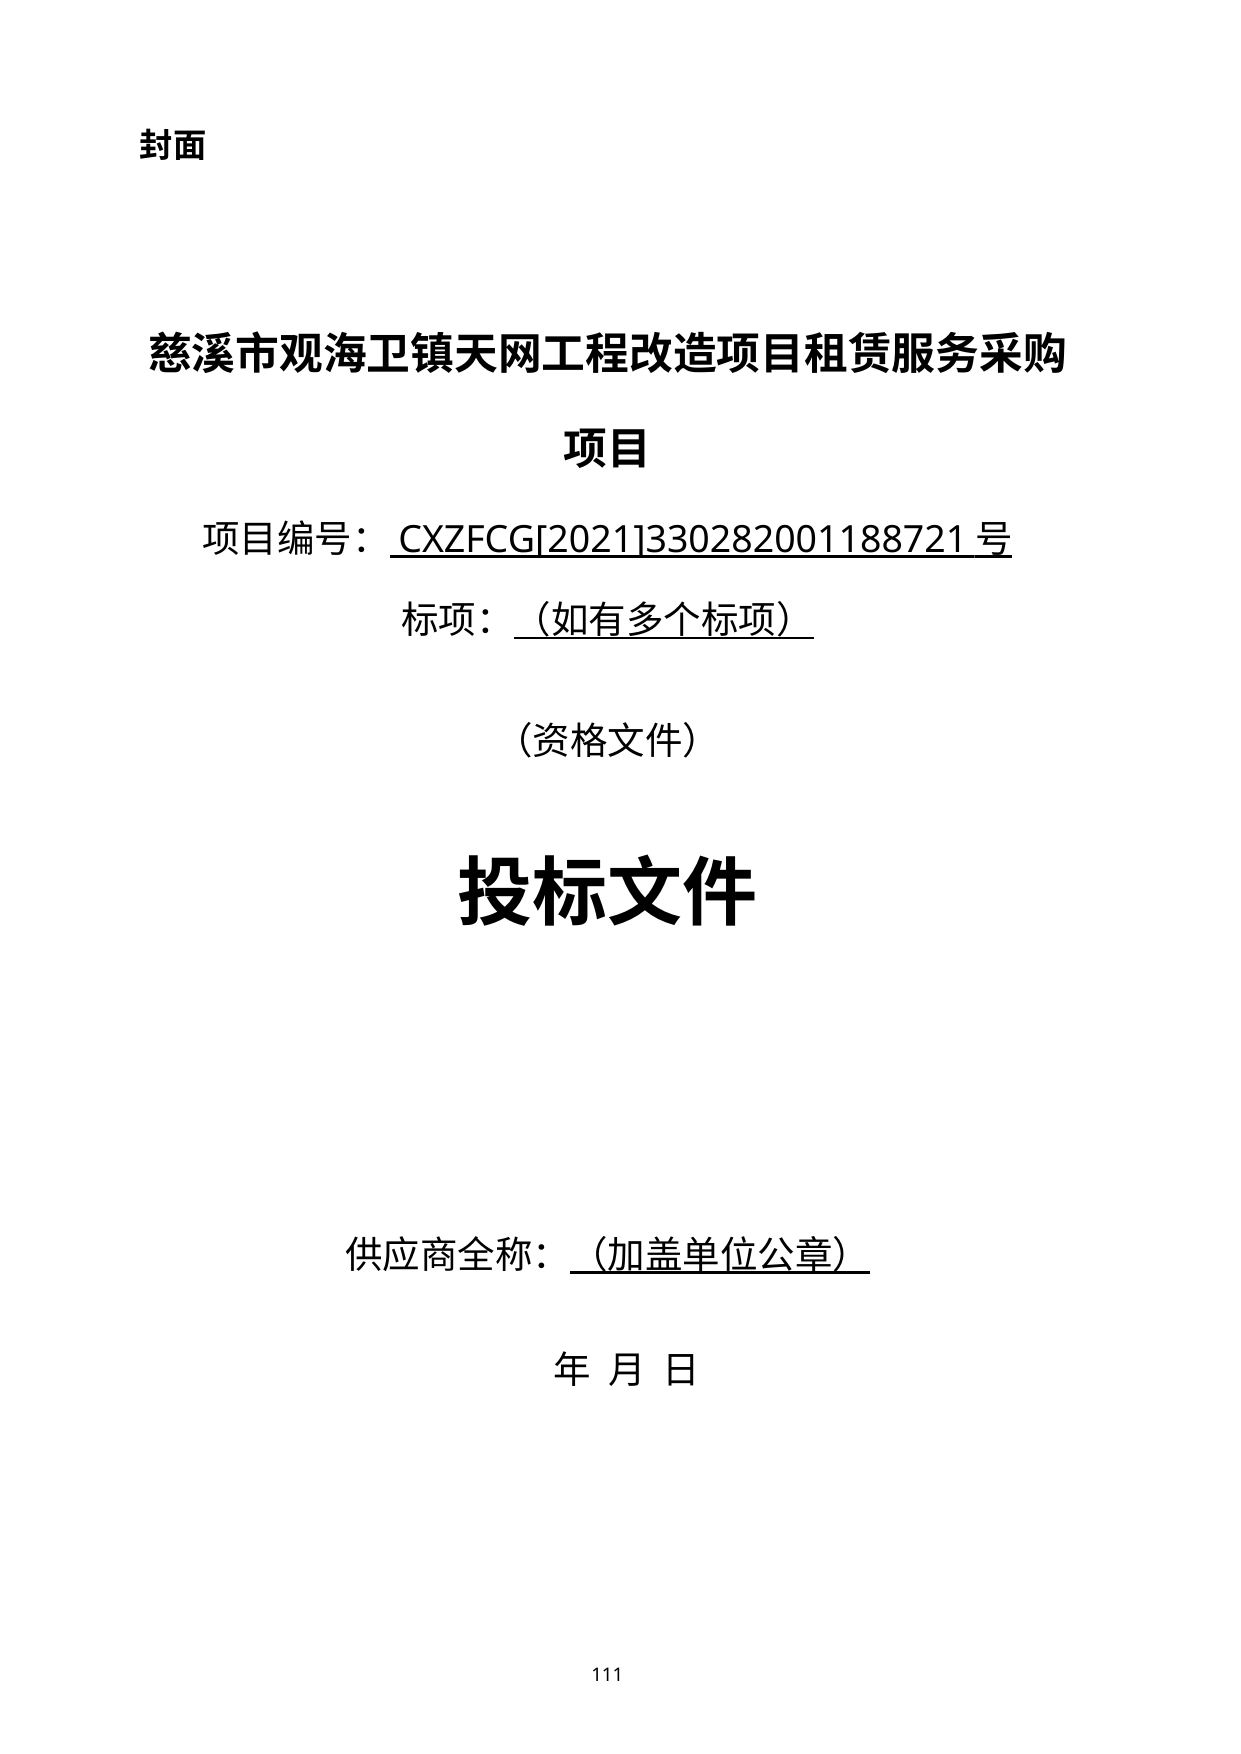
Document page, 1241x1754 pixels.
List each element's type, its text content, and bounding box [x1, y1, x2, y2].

text 项目编号： CXZFCG[2021]330282001188721号 [139, 508, 1075, 563]
text 标项：（如有多个标项） [139, 590, 1075, 644]
text 慈溪市观海卫镇天网工程改造项目租赁服务采购项目 [139, 318, 1075, 477]
text 供应商全称：（加盖单位公章） [139, 1225, 1075, 1279]
text 封面 [139, 118, 1075, 167]
text 投标文件 [139, 832, 1075, 941]
text 年 月 日 [139, 1340, 1075, 1394]
text （资格文件） [139, 711, 1075, 765]
